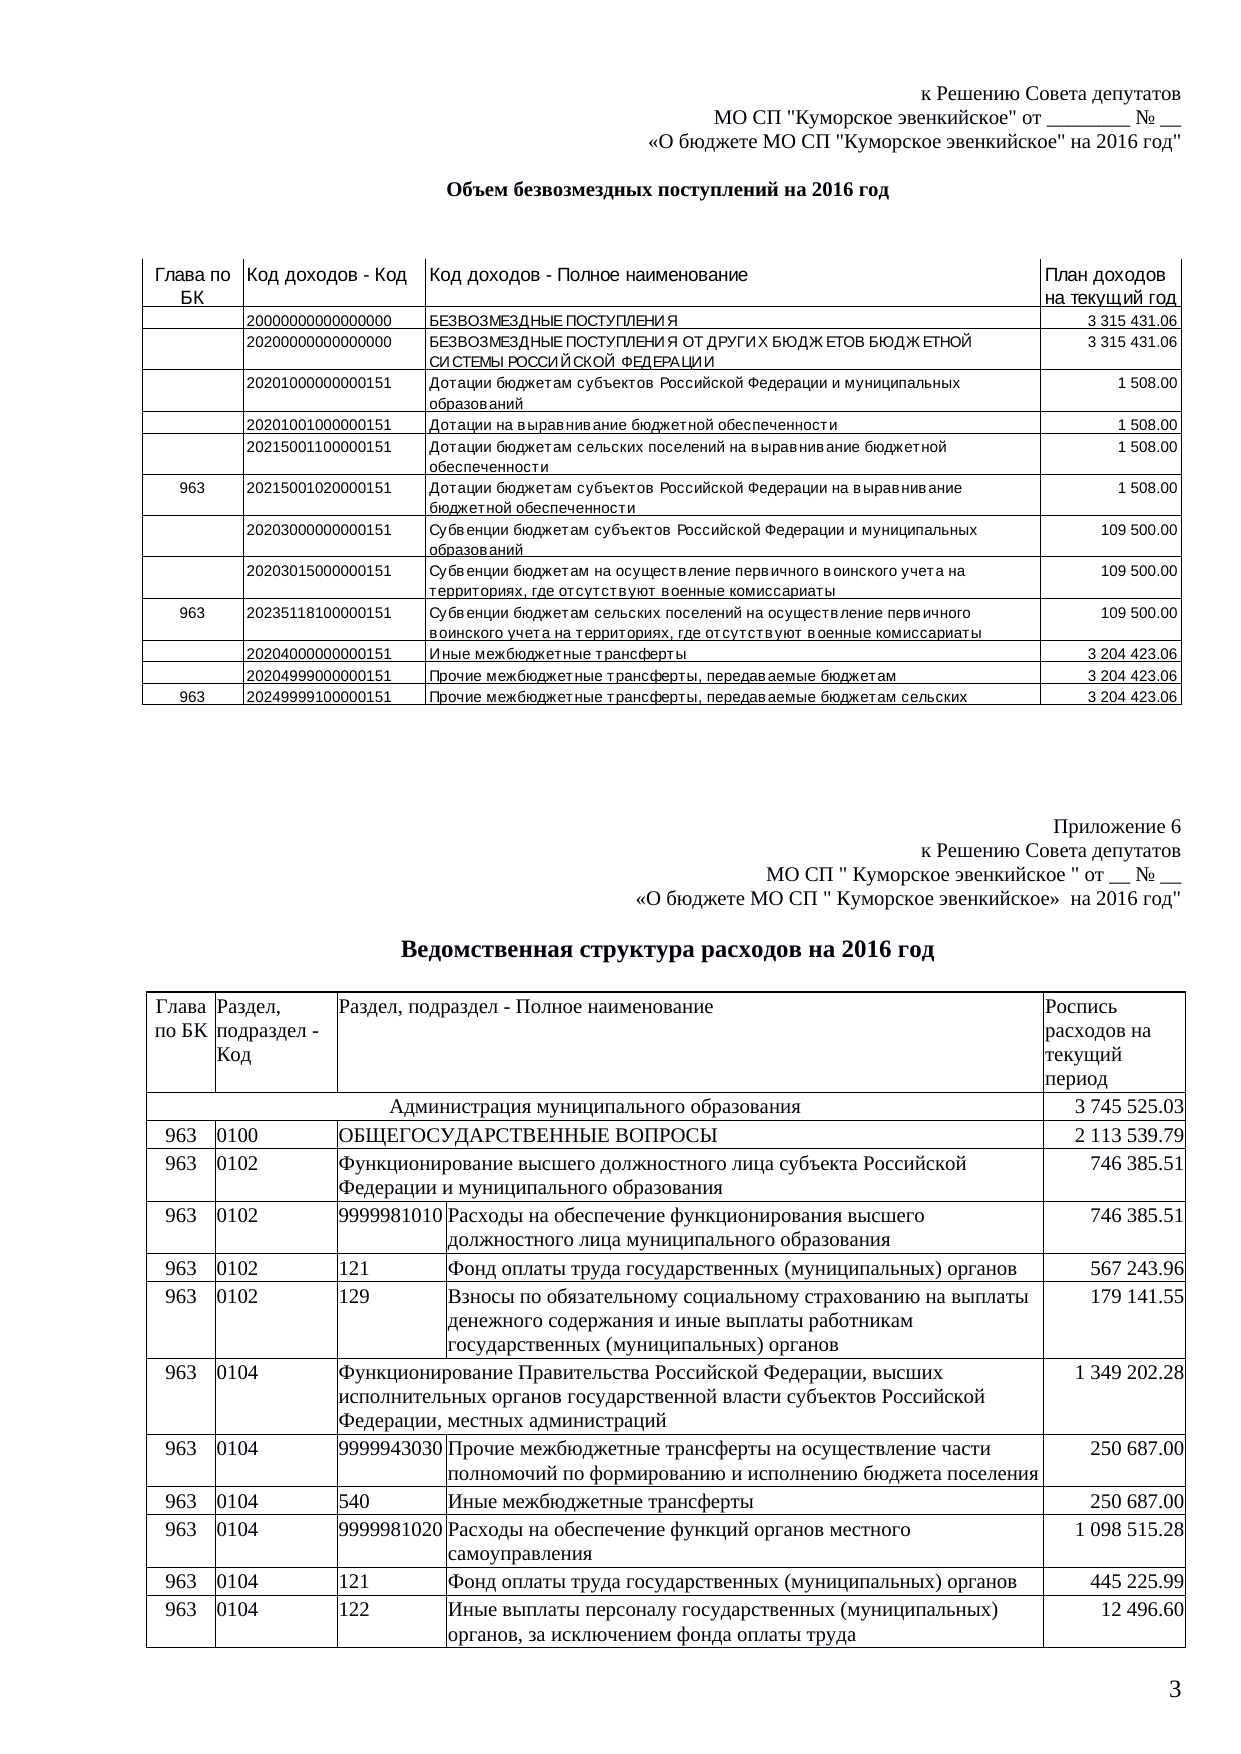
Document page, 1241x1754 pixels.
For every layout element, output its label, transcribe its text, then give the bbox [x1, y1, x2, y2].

table_cell 0104 [216, 1515, 337, 1567]
table_cell Расходы на обеспечение функционирования высшего должностного лица муниципального образования [447, 1202, 1043, 1253]
text Объем безвозмездных поступлений на 2016 год [154, 177, 1181, 201]
table_cell 963 [147, 1487, 215, 1514]
table_cell 0102 [216, 1254, 337, 1281]
table_cell 250 687.00 [1044, 1435, 1185, 1486]
table_cell Расходы на обеспечение функций органов местного самоуправления [447, 1515, 1043, 1567]
table_cell 445 225.99 [1044, 1568, 1185, 1595]
table_header Роспись расходов на текущий период [1044, 993, 1185, 1092]
table_cell 540 [338, 1487, 446, 1514]
table_cell 121 [338, 1254, 446, 1281]
table_cell Фонд оплаты труда государственных (муниципальных) органов [447, 1568, 1043, 1595]
table_cell Функционирование Правительства Российской Федерации, высших исполнительных органов государственной власти субъектов Российской Федерации, местных администраций [338, 1359, 1043, 1434]
table_cell 963 [147, 1568, 215, 1595]
table_cell Прочие межбюджетные трансферты на осуществление части полномочий по формированию и исполнению бюджета поселения [447, 1435, 1043, 1486]
table_cell 963 [147, 1149, 215, 1201]
table_cell 0104 [216, 1359, 337, 1434]
table_cell 129 [338, 1282, 446, 1357]
table_cell 0104 [216, 1568, 337, 1595]
table_cell 963 [147, 1254, 215, 1281]
table_cell 12 496.60 [1044, 1596, 1185, 1647]
table_cell 963 [147, 1515, 215, 1567]
table_cell Взносы по обязательному социальному страхованию на выплаты денежного содержания и иные выплаты работникам государственных (муниципальных) органов [447, 1282, 1043, 1357]
table_cell 0102 [216, 1149, 337, 1201]
table_cell 746 385.51 [1044, 1149, 1185, 1201]
table_cell 2 113 539.79 [1044, 1121, 1185, 1148]
table_cell 963 [147, 1359, 215, 1434]
table_cell 122 [338, 1596, 446, 1647]
text к Решению Совета депутатов [154, 81, 1181, 105]
table_cell 0102 [216, 1202, 337, 1253]
table_cell 0104 [216, 1487, 337, 1514]
table_header Глава по БК [147, 993, 215, 1092]
table_cell 121 [338, 1568, 446, 1595]
table_cell Иные выплаты персоналу государственных (муниципальных) органов, за исключением фонда оплаты труда [447, 1596, 1043, 1647]
text Приложение 6 [154, 813, 1181, 838]
table_cell 0100 [216, 1121, 337, 1148]
text МО СП "Куморское эвенкийское" от ________ № __ [154, 105, 1181, 129]
table_cell Функционирование высшего должностного лица субъекта Российской Федерации и муниципального образования [338, 1149, 1043, 1201]
table_cell 1 098 515.28 [1044, 1515, 1185, 1567]
text к Решению Совета депутатов [154, 838, 1181, 862]
table_cell 9999981010 [338, 1202, 446, 1253]
text Ведомственная структура расходов на 2016 год [154, 934, 1181, 963]
table_cell Фонд оплаты труда государственных (муниципальных) органов [447, 1254, 1043, 1281]
table_cell 3 745 525.03 [1044, 1093, 1185, 1120]
table_cell 0104 [216, 1596, 337, 1647]
table_cell 179 141.55 [1044, 1282, 1185, 1357]
table_cell 250 687.00 [1044, 1487, 1185, 1514]
table_cell 9999943030 [338, 1435, 446, 1486]
table_header Раздел, подраздел - Код [216, 993, 337, 1092]
text «О бюджете МО СП "Куморское эвенкийское" на 2016 год" [154, 129, 1181, 153]
table_cell 963 [147, 1596, 215, 1647]
table_cell 1 349 202.28 [1044, 1359, 1185, 1434]
table_cell 0102 [216, 1282, 337, 1357]
table_cell 963 [147, 1282, 215, 1357]
text МО СП " Куморское эвенкийское " от __ № __ [154, 862, 1181, 886]
table_cell 9999981020 [338, 1515, 446, 1567]
table_cell Администрация муниципального образования [147, 1093, 1043, 1120]
table_cell ОБЩЕГОСУДАРСТВЕННЫЕ ВОПРОСЫ [338, 1121, 1043, 1148]
table_cell 963 [147, 1435, 215, 1486]
table_cell 746 385.51 [1044, 1202, 1185, 1253]
table_cell Иные межбюджетные трансферты [447, 1487, 1043, 1514]
text «О бюджете МО СП " Куморское эвенкийское» на 2016 год" [154, 886, 1181, 910]
table_cell 963 [147, 1121, 215, 1148]
table_cell 0104 [216, 1435, 337, 1486]
table_header Раздел, подраздел - Полное наименование [338, 993, 1043, 1092]
table_cell 567 243.96 [1044, 1254, 1185, 1281]
table_cell 963 [147, 1202, 215, 1253]
